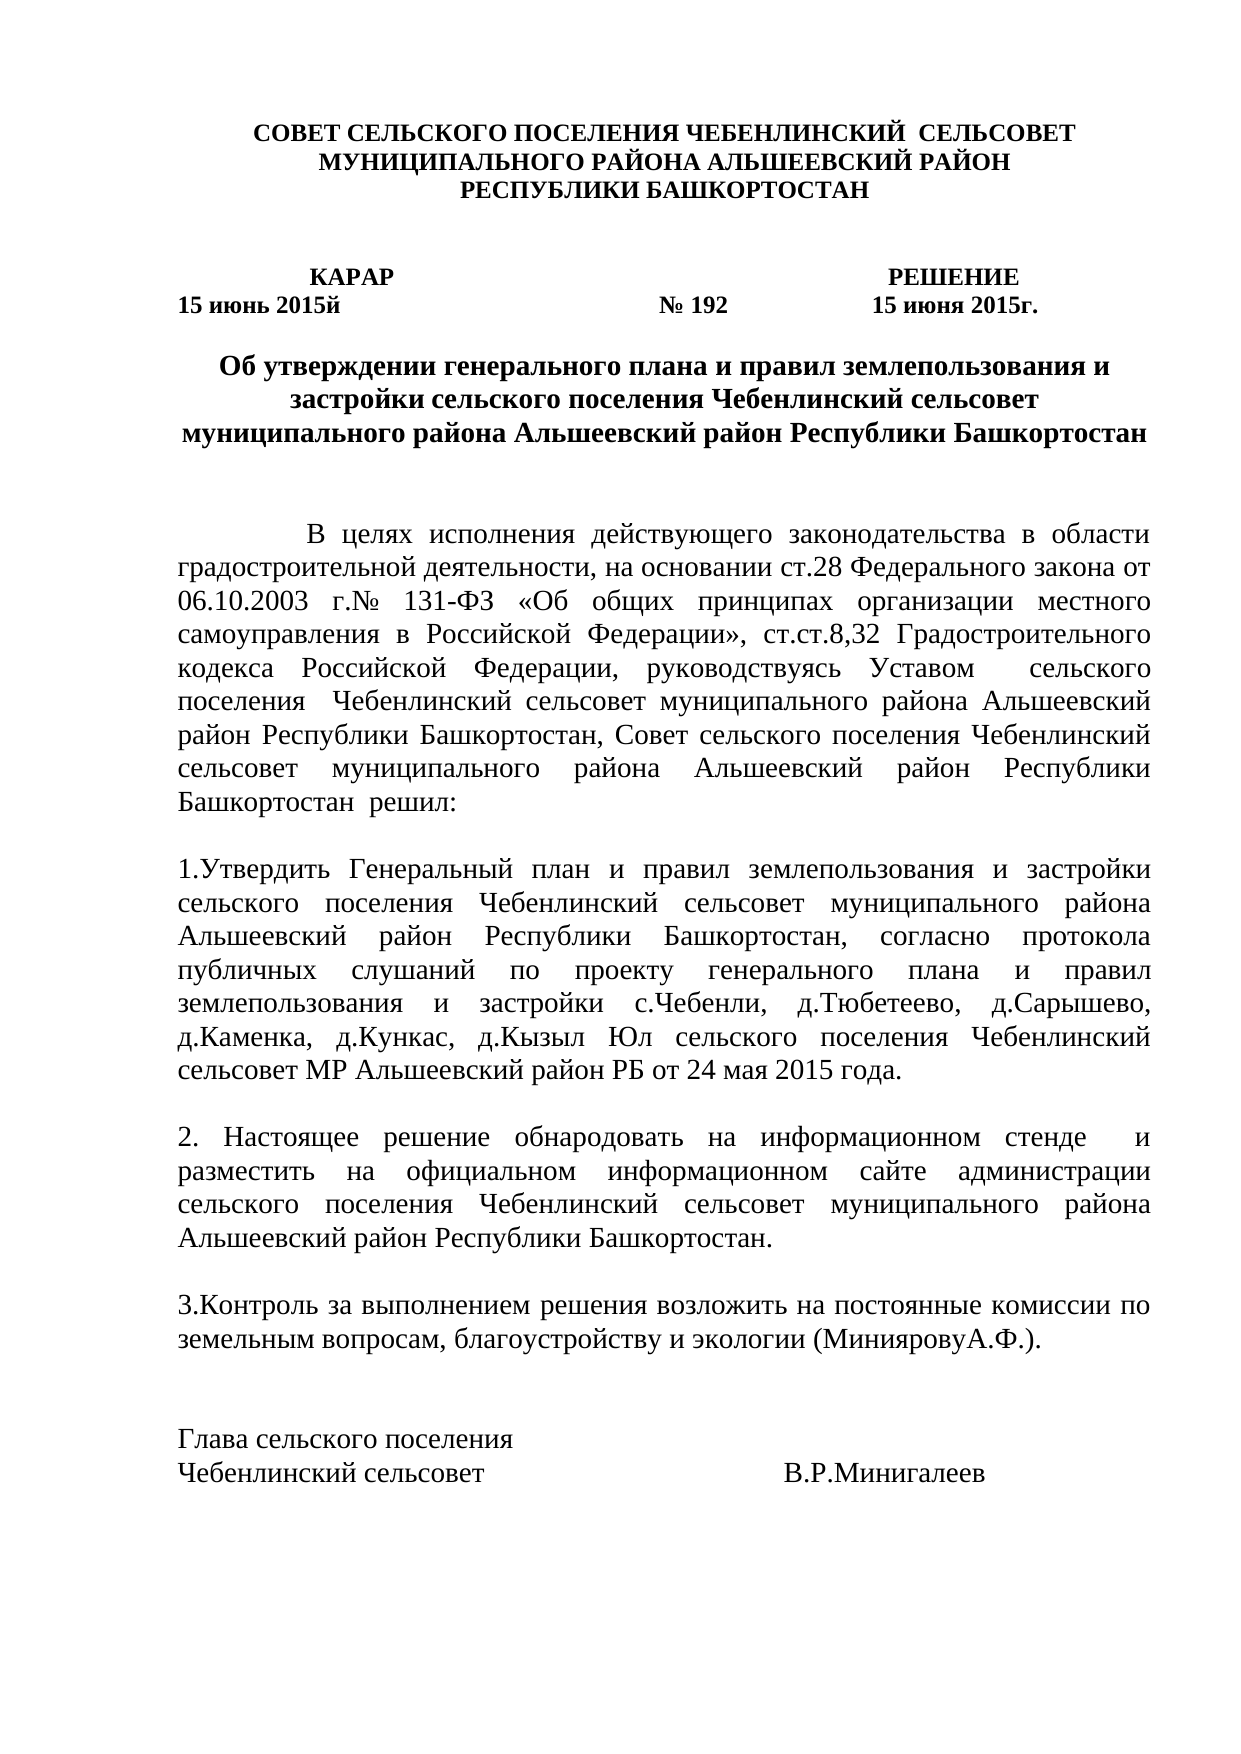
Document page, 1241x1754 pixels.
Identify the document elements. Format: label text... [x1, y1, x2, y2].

text Чебенлинский сельсовет В.Р.Минигалеев [177, 1455, 1152, 1488]
text 15 июнь 2015й № 192 15 июня 2015г. [177, 291, 1152, 319]
text В целях исполнения действующего законодательства в области градостроительной деятельности, на основании ст.28 Федерального закона от 06.10.2003 г.№ 131-ФЗ «Об общих принципах организации местного самоуправления в Российской Федерации», ст.ст.8,32 Градостроительного кодекса Российской Федерации, руководствуясь Уставом сельского поселения Чебенлинский сельсовет муниципального района Альшеевский район Республики Башкортостан, Совет сельского поселения Чебенлинский сельсовет муниципального района Альшеевский район Республики Башкортостан решил: [177, 516, 1152, 818]
text РЕСПУБЛИКИ БАШКОРТОСТАН [177, 176, 1152, 204]
text 3.Контроль за выполнением решения возложить на постоянные комиссии по земельным вопросам, благоустройству и экологии (МинияровуА.Ф.). [177, 1287, 1152, 1354]
text Об утверждении генерального плана и правил землепользования и застройки сельского поселения Чебенлинский сельсовет муниципального района Альшеевский район Республики Башкортостан [177, 348, 1152, 449]
text СОВЕТ СЕЛЬСКОГО ПОСЕЛЕНИЯ ЧЕБЕНЛИНСКИЙ СЕЛЬСОВЕТ МУНИЦИПАЛЬНОГО РАЙОНА АЛЬШЕЕВСКИЙ РАЙОН [177, 118, 1152, 176]
text Глава сельского поселения [177, 1421, 1152, 1455]
text 2. Настоящее решение обнародовать на информационном стенде и разместить на официальном информационном сайте администрации сельского поселения Чебенлинский сельсовет муниципального района Альшеевский район Республики Башкортостан. [177, 1119, 1152, 1254]
text КАРАР РЕШЕНИЕ [177, 262, 1152, 291]
text 1.Утвердить Генеральный план и правил землепользования и застройки сельского поселения Чебенлинский сельсовет муниципального района Альшеевский район Республики Башкортостан, согласно протокола публичных слушаний по проекту генерального плана и правил землепользования и застройки с.Чебенли, д.Тюбетеево, д.Сарышево, д.Каменка, д.Кункас, д.Кызыл Юл сельского поселения Чебенлинский сельсовет МР Альшеевский район РБ от 24 мая 2015 года. [177, 851, 1152, 1086]
